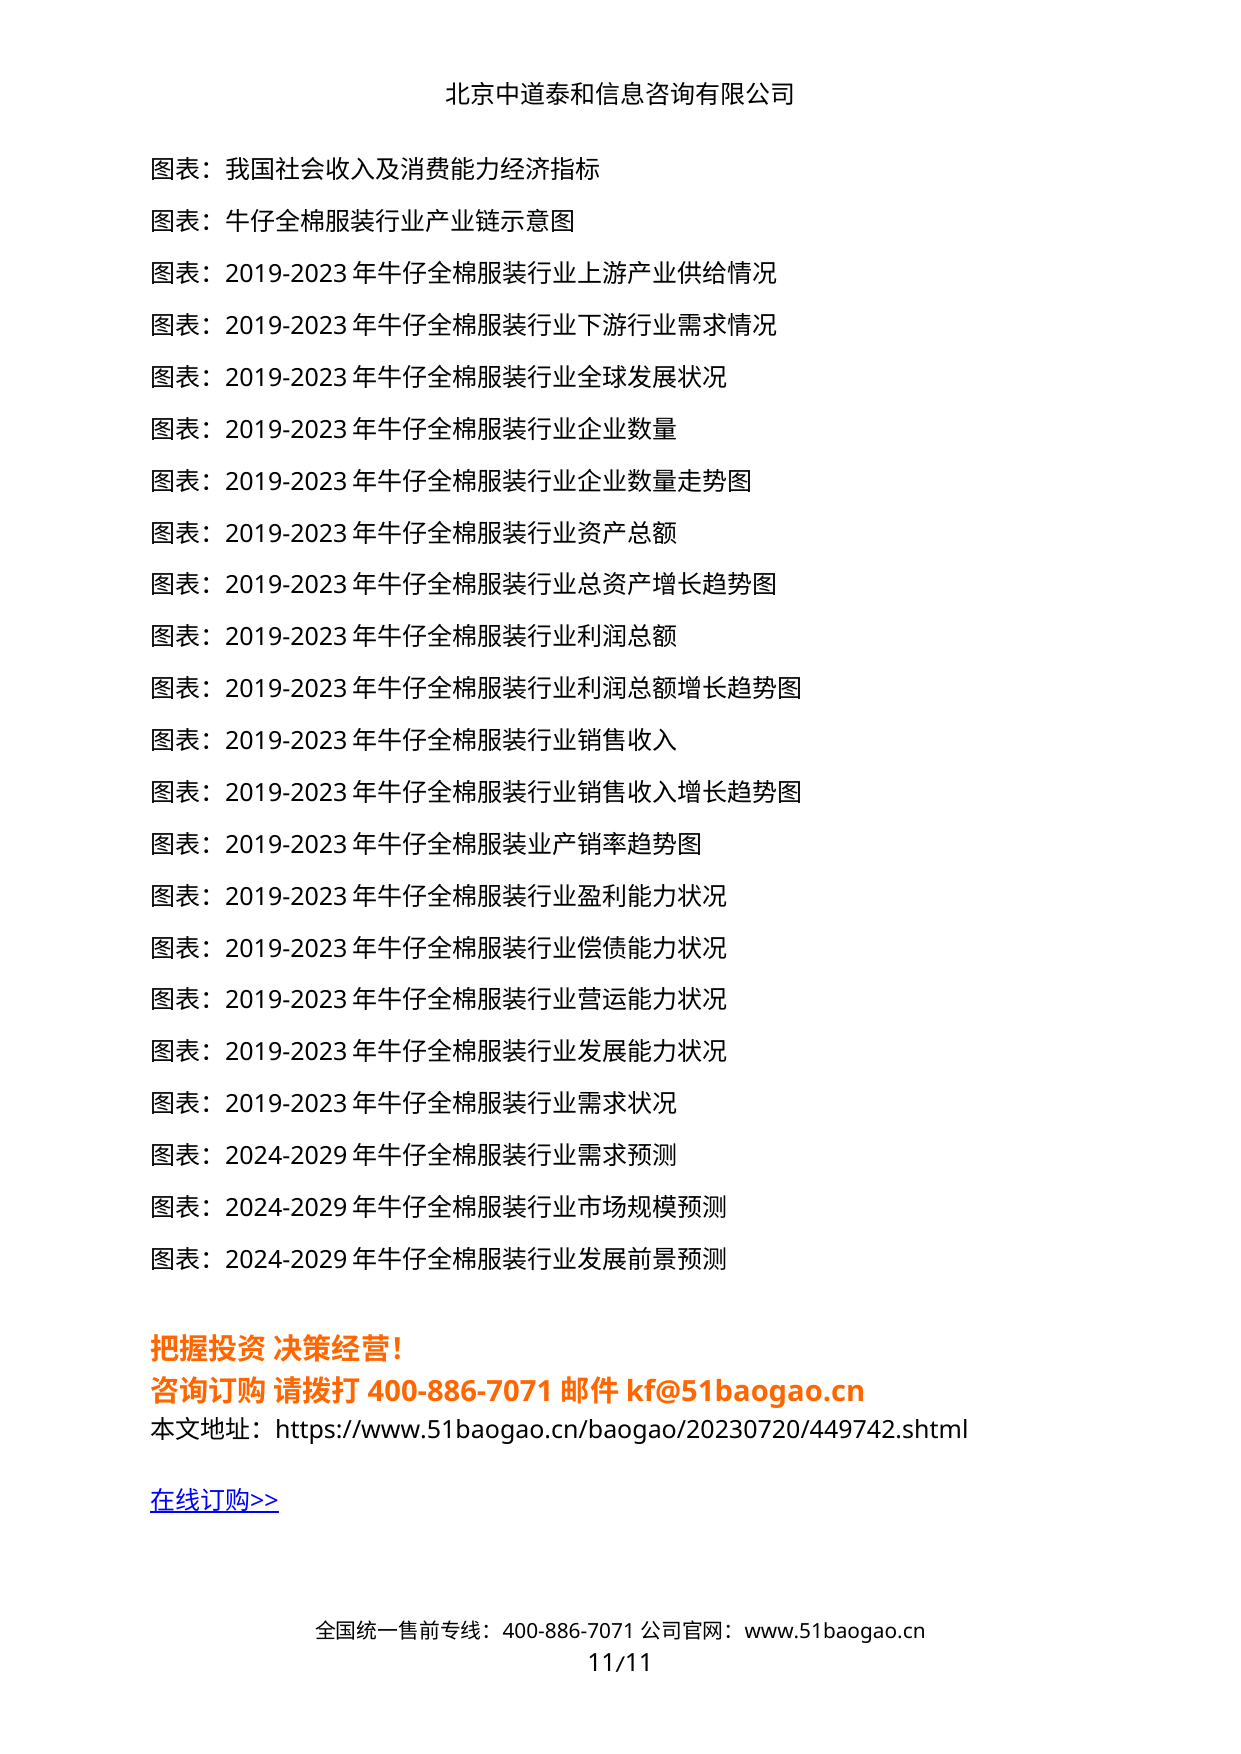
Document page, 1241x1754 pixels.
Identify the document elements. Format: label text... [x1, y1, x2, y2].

text 图表：2019-2023年牛仔全棉服装行业上游产业供给情况 [150, 254, 1090, 290]
text 图表：牛仔全棉服装行业产业链示意图 [150, 202, 1090, 238]
text 图表：2024-2029年牛仔全棉服装行业发展前景预测 [150, 1239, 1090, 1276]
text 图表：2019-2023年牛仔全棉服装行业下游行业需求情况 [150, 306, 1090, 342]
text 图表：2019-2023年牛仔全棉服装行业总资产增长趋势图 [150, 565, 1090, 601]
text 图表：2019-2023年牛仔全棉服装业产销率趋势图 [150, 824, 1090, 861]
text 把握投资 决策经营！咨询订购 请拨打 400-886-7071 邮件 kf@51baogao.cn本文地址：https://www.51baogao.cn/baogao/20230720/449742.shtml [150, 1291, 1090, 1446]
text 图表：2019-2023年牛仔全棉服装行业利润总额增长趋势图 [150, 669, 1090, 705]
text 图表：2024-2029年牛仔全棉服装行业需求预测 [150, 1136, 1090, 1172]
text 在线订购>> [150, 1446, 1090, 1517]
text 图表：2019-2023年牛仔全棉服装行业企业数量 [150, 409, 1090, 446]
text 图表：我国社会收入及消费能力经济指标 [150, 150, 1090, 186]
text 图表：2019-2023年牛仔全棉服装行业利润总额 [150, 617, 1090, 653]
text 图表：2019-2023年牛仔全棉服装行业资产总额 [150, 513, 1090, 549]
text 图表：2019-2023年牛仔全棉服装行业企业数量走势图 [150, 461, 1090, 497]
text 图表：2019-2023年牛仔全棉服装行业需求状况 [150, 1084, 1090, 1120]
text 图表：2019-2023年牛仔全棉服装行业偿债能力状况 [150, 928, 1090, 964]
text 图表：2019-2023年牛仔全棉服装行业盈利能力状况 [150, 876, 1090, 912]
text 图表：2019-2023年牛仔全棉服装行业营运能力状况 [150, 980, 1090, 1016]
text 图表：2024-2029年牛仔全棉服装行业市场规模预测 [150, 1187, 1090, 1224]
text 图表：2019-2023年牛仔全棉服装行业销售收入增长趋势图 [150, 772, 1090, 809]
text 图表：2019-2023年牛仔全棉服装行业全球发展状况 [150, 357, 1090, 394]
text 图表：2019-2023年牛仔全棉服装行业发展能力状况 [150, 1032, 1090, 1068]
text 图表：2019-2023年牛仔全棉服装行业销售收入 [150, 721, 1090, 757]
